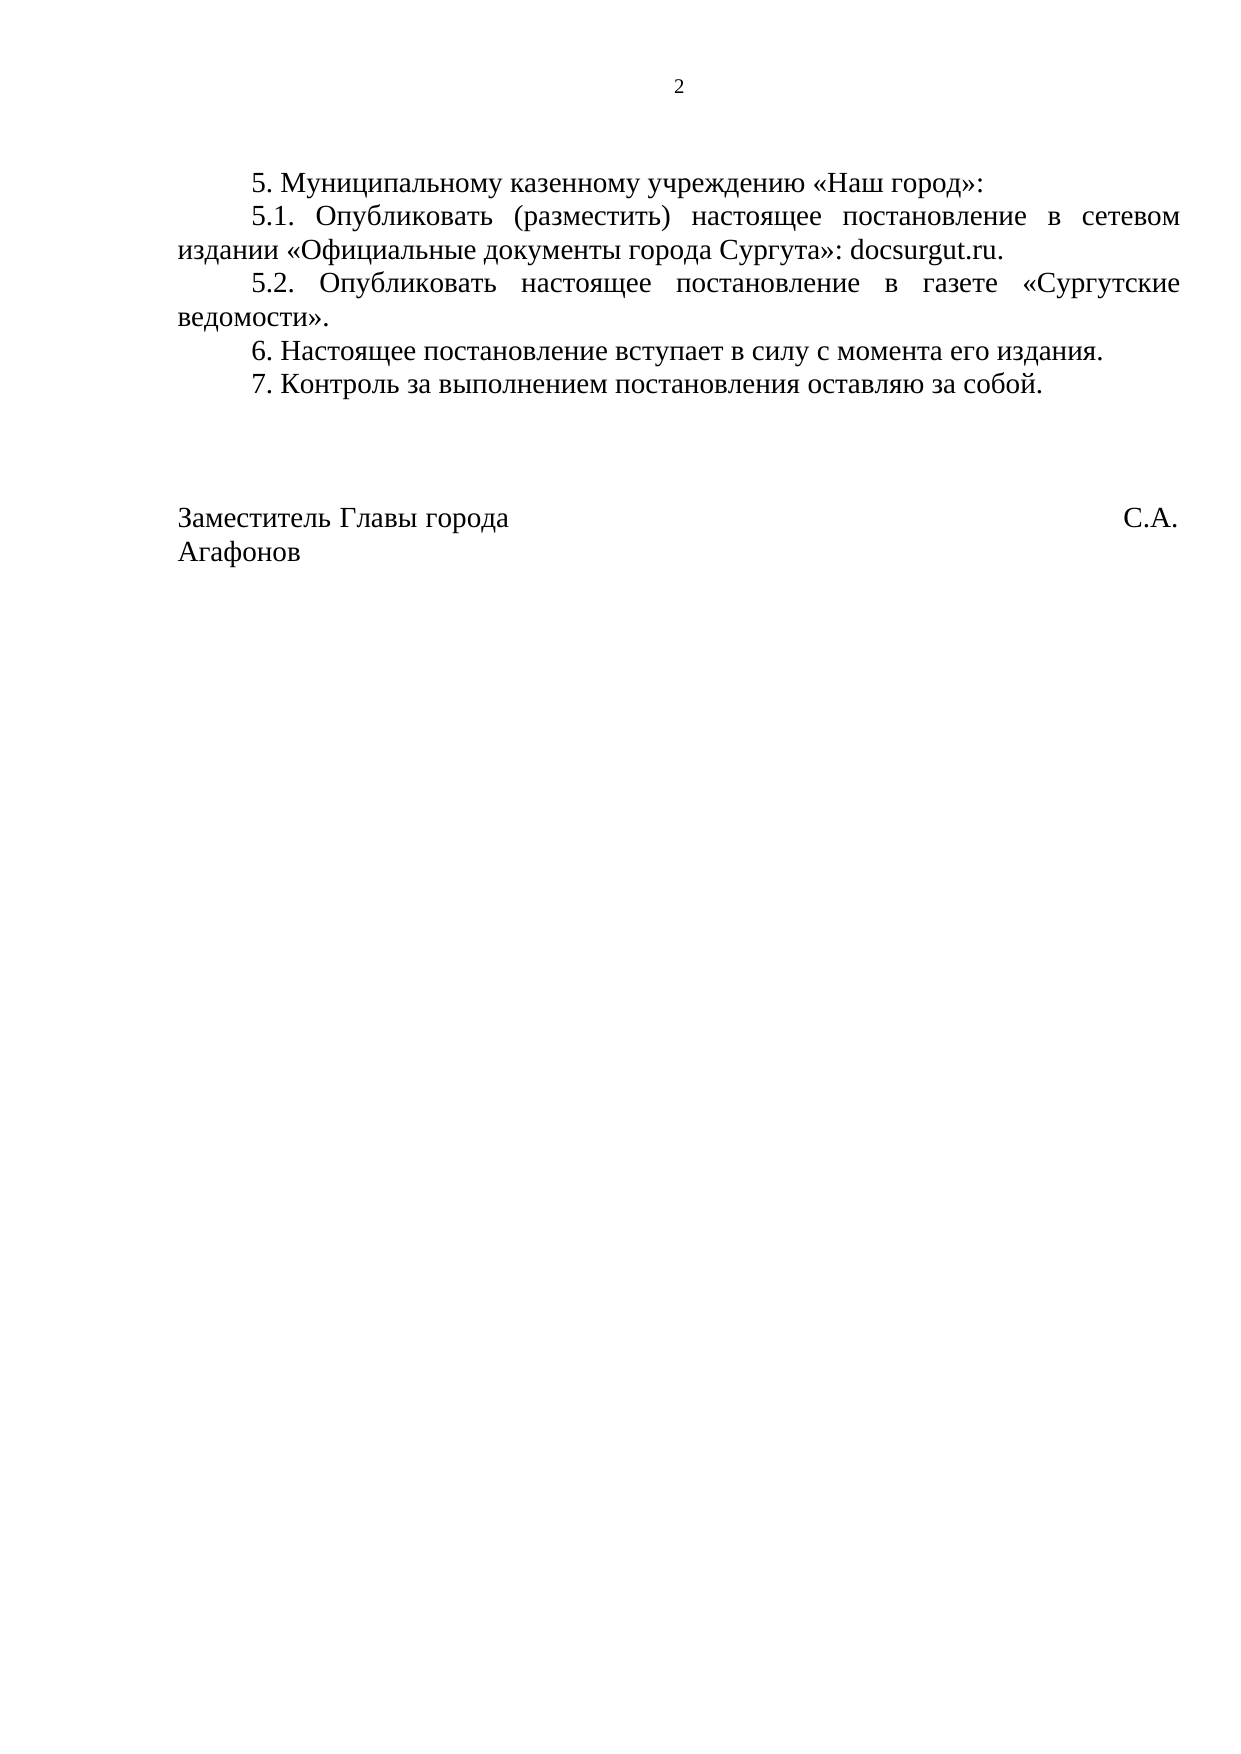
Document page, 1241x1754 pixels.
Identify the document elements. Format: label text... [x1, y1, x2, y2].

text 5. Муниципальному казенному учреждению «Наш город»: [177, 165, 1181, 198]
text 5.1. Опубликовать (разместить) настоящее постановление в сетевом издании «Официальные документы города Сургута»: docsurgut.ru. [177, 198, 1181, 266]
text 6. Настоящее постановление вступает в силу с момента его издания. [177, 333, 1181, 366]
text 5.2. Опубликовать настоящее постановление в газете «Сургутские ведомости». [177, 266, 1181, 333]
text Заместитель Главы города С.А. Агафонов [177, 500, 1181, 567]
text 7. Контроль за выполнением постановления оставляю за собой. [177, 366, 1181, 400]
